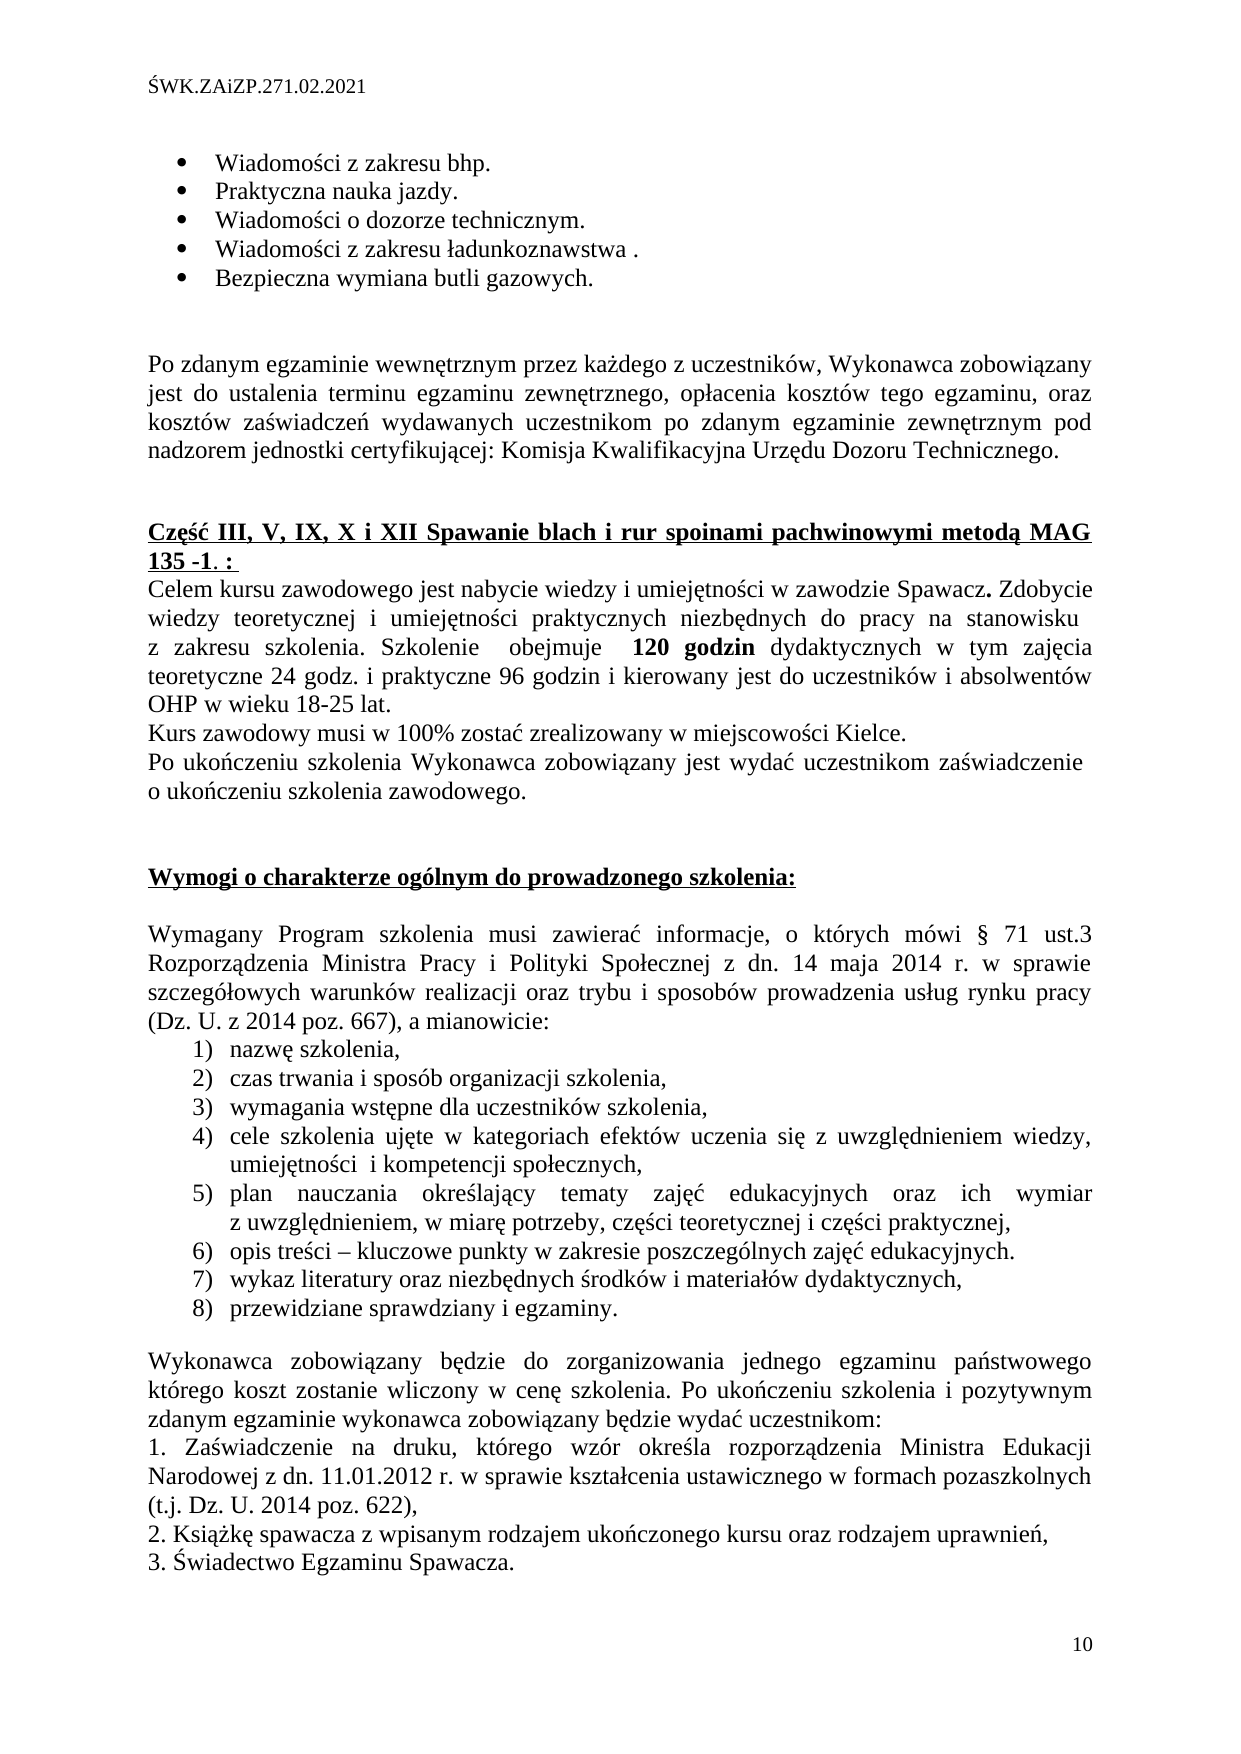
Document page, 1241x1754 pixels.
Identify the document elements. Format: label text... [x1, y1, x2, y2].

text 2. Książkę spawacza z wpisanym rodzajem ukończonego kursu oraz rodzajem uprawnień, [148, 1519, 1093, 1547]
list wykaz literatury oraz niezbędnych środków i materiałów dydaktycznych, [192, 1264, 1093, 1293]
list Wiadomości z zakresu ładunkoznawstwa . [177, 234, 1093, 263]
text Po zdanym egzaminie wewnętrznym przez każdego z uczestników, Wykonawca zobowiązany jest do ustalenia terminu egzaminu zewnętrznego, opłacenia kosztów tego egzaminu, oraz kosztów zaświadczeń wydawanych uczestnikom po zdanym egzaminie zewnętrznym pod nadzorem jednostki certyfikującej: Komisja Kwalifikacyjna Urzędu Dozoru Technicznego. [148, 349, 1093, 464]
text 1. Zaświadczenie na druku, którego wzór określa rozporządzenia Ministra Edukacji Narodowej z dn. 11.01.2012 r. w sprawie kształcenia ustawicznego w formach pozaszkolnych (t.j. Dz. U. 2014 poz. 622), [148, 1432, 1093, 1519]
text Kurs zawodowy musi w 100% zostać zrealizowany w miejscowości Kielce. [148, 718, 1093, 747]
list Praktyczna nauka jazdy. [177, 176, 1093, 205]
list Wiadomości o dozorze technicznym. [177, 205, 1093, 234]
list cele szkolenia ujęte w kategoriach efektów uczenia się z uwzględnieniem wiedzy, umiejętności i kompetencji społecznych, [192, 1121, 1093, 1178]
text 3. Świadectwo Egzaminu Spawacza. [148, 1547, 1093, 1576]
list przewidziane sprawdziany i egzaminy. [192, 1293, 1093, 1322]
list Wiadomości z zakresu bhp. [177, 148, 1093, 176]
text Celem kursu zawodowego jest nabycie wiedzy i umiejętności w zawodzie Spawacz. Zdobycie wiedzy teoretycznej i umiejętności praktycznych niezbędnych do pracy na stanowisku z zakresu szkolenia. Szkolenie obejmuje 120 godzin dydaktycznych w tym zajęcia teoretyczne 24 godz. i praktyczne 96 godzin i kierowany jest do uczestników i absolwentów OHP w wieku 18-25 lat. [148, 574, 1093, 718]
text Część III, V, IX, X i XII Spawanie blach i rur spoinami pachwinowymi metodą MAG 135 -1. : [148, 517, 1093, 574]
list plan nauczania określający tematy zajęć edukacyjnych oraz ich wymiar z uwzględnieniem, w miarę potrzeby, części teoretycznej i części praktycznej, [192, 1178, 1093, 1236]
list opis treści – kluczowe punkty w zakresie poszczególnych zajęć edukacyjnych. [192, 1236, 1093, 1264]
list nazwę szkolenia, [192, 1034, 1093, 1063]
text Wykonawca zobowiązany będzie do zorganizowania jednego egzaminu państwowego którego koszt zostanie wliczony w cenę szkolenia. Po ukończeniu szkolenia i pozytywnym zdanym egzaminie wykonawca zobowiązany będzie wydać uczestnikom: [148, 1346, 1093, 1432]
list czas trwania i sposób organizacji szkolenia, [192, 1063, 1093, 1092]
text Wymogi o charakterze ogólnym do prowadzonego szkolenia: [148, 862, 1093, 891]
list Bezpieczna wymiana butli gazowych. [177, 263, 1093, 291]
text Po ukończeniu szkolenia Wykonawca zobowiązany jest wydać uczestnikom zaświadczenie o ukończeniu szkolenia zawodowego. [148, 747, 1093, 804]
list wymagania wstępne dla uczestników szkolenia, [192, 1092, 1093, 1121]
text Wymagany Program szkolenia musi zawierać informacje, o których mówi § 71 ust.3 Rozporządzenia Ministra Pracy i Polityki Społecznej z dn. 14 maja 2014 r. w sprawie szczegółowych warunków realizacji oraz trybu i sposobów prowadzenia usług rynku pracy (Dz. U. z 2014 poz. 667), a mianowicie: [148, 919, 1093, 1034]
